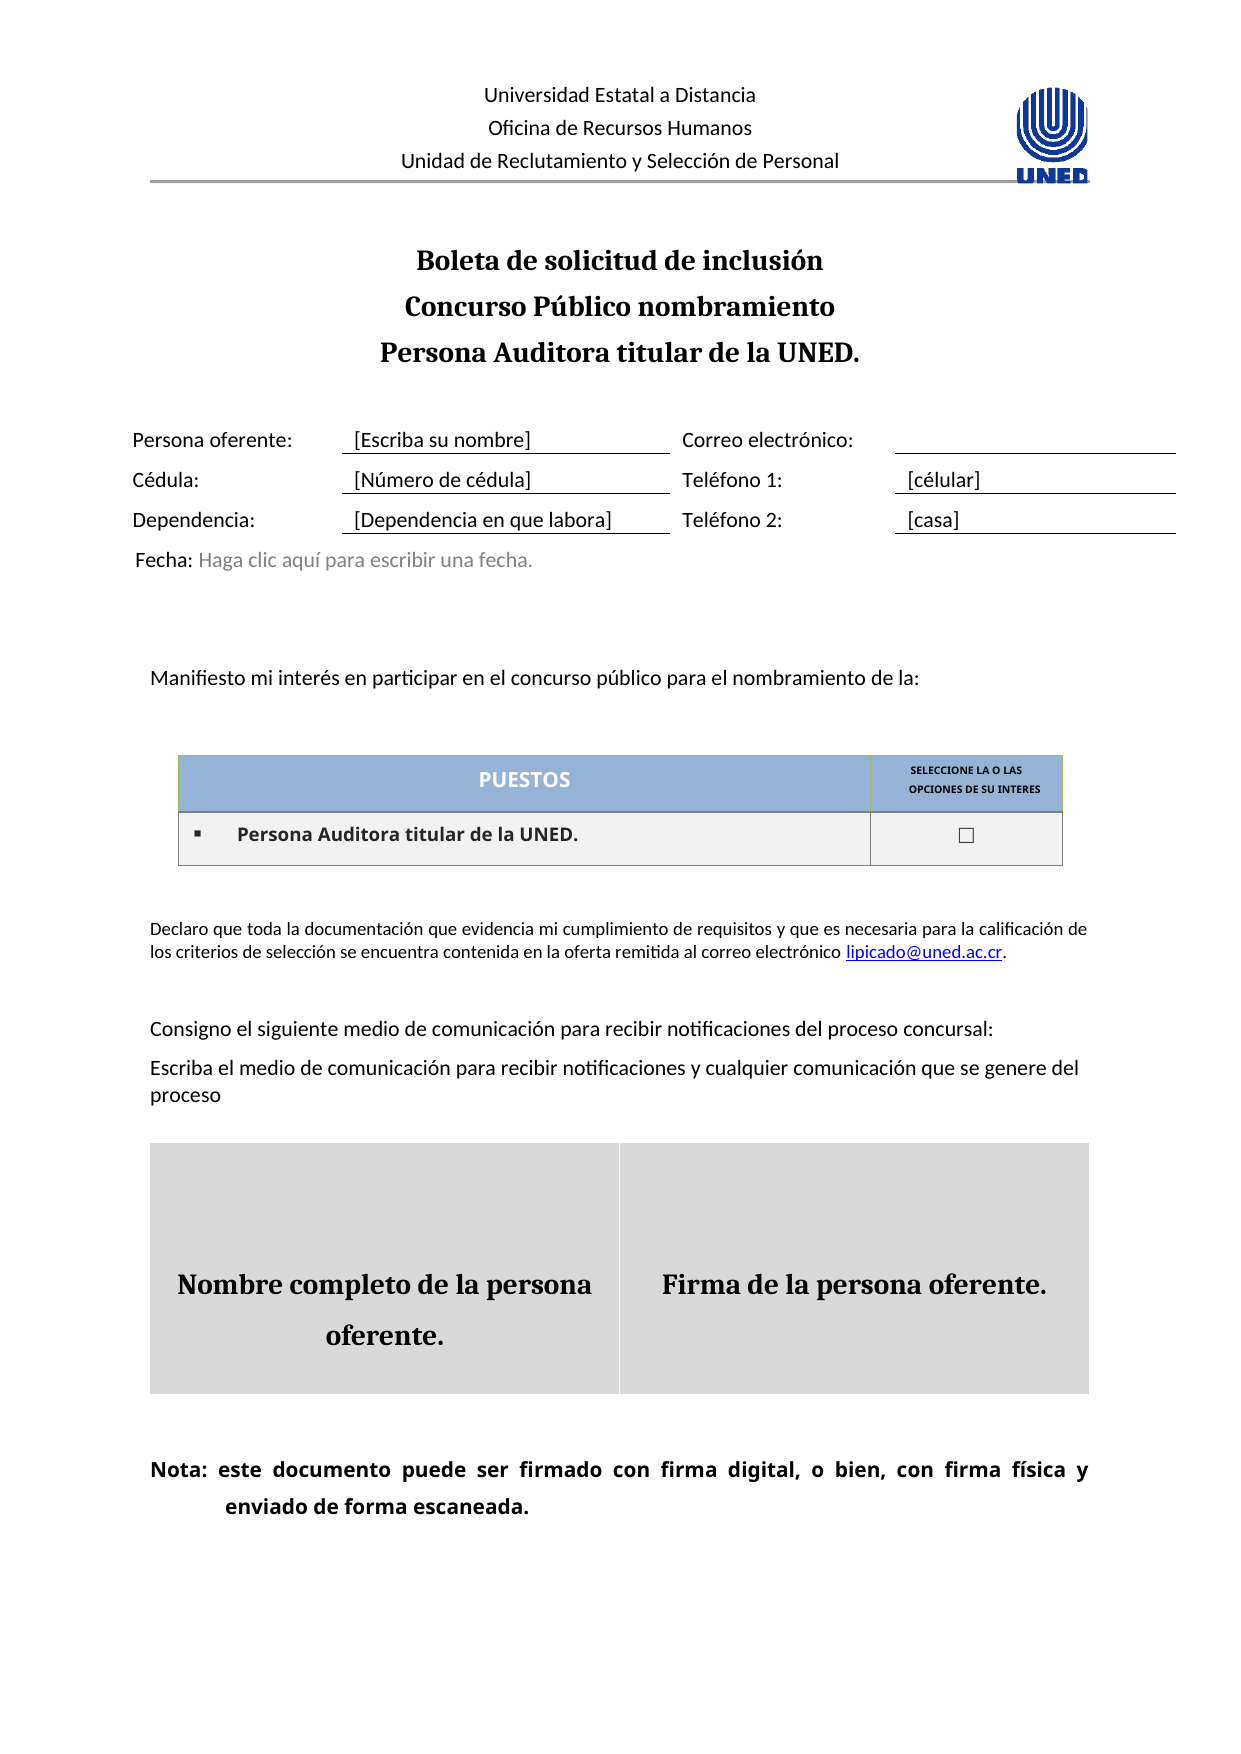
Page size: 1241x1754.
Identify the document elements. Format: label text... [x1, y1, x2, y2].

table_cell Cédula: [120, 453, 342, 493]
text Consigno el siguiente medio de comunicación para recibir notificaciones del proceso concursal: [150, 1015, 1090, 1042]
table_cell Teléfono 2: [670, 493, 895, 533]
text Manifiesto mi interés en participar en el concurso público para el nombramiento de la: [150, 664, 1090, 691]
text Fecha: [135, 547, 1090, 573]
table_header [620, 1143, 1089, 1394]
table_header Persona oferente: [120, 414, 342, 453]
text Concurso Público nombramiento [150, 290, 1090, 323]
table_header puestos [179, 755, 870, 811]
text Boleta de solicitud de inclusión [150, 244, 1090, 277]
picture [1015, 87, 1087, 182]
text Persona Auditora titular de la UNED. [150, 336, 1090, 369]
table_cell Persona Auditora titular de la UNED. [179, 813, 870, 865]
table_cell Dependencia: [120, 493, 342, 533]
table_cell Teléfono 1: [670, 453, 895, 493]
text Declaro que toda la documentación que evidencia mi cumplimiento de requisitos y que es necesaria para la calificación de los criterios de selección se encuentra contenida en la oferta remitida al correo electrónico lipicado@uned.ac.cr. [150, 917, 1090, 963]
table_header Correo electrónico: [670, 414, 895, 453]
text Nota: este documento puede ser firmado con firma digital, o bien, con firma física y enviado de forma escaneada. [150, 1455, 1090, 1521]
table_header SELECCIONE LA O LAS OPCIONES DE SU INTERES [871, 755, 1062, 811]
table_header [150, 1143, 619, 1394]
